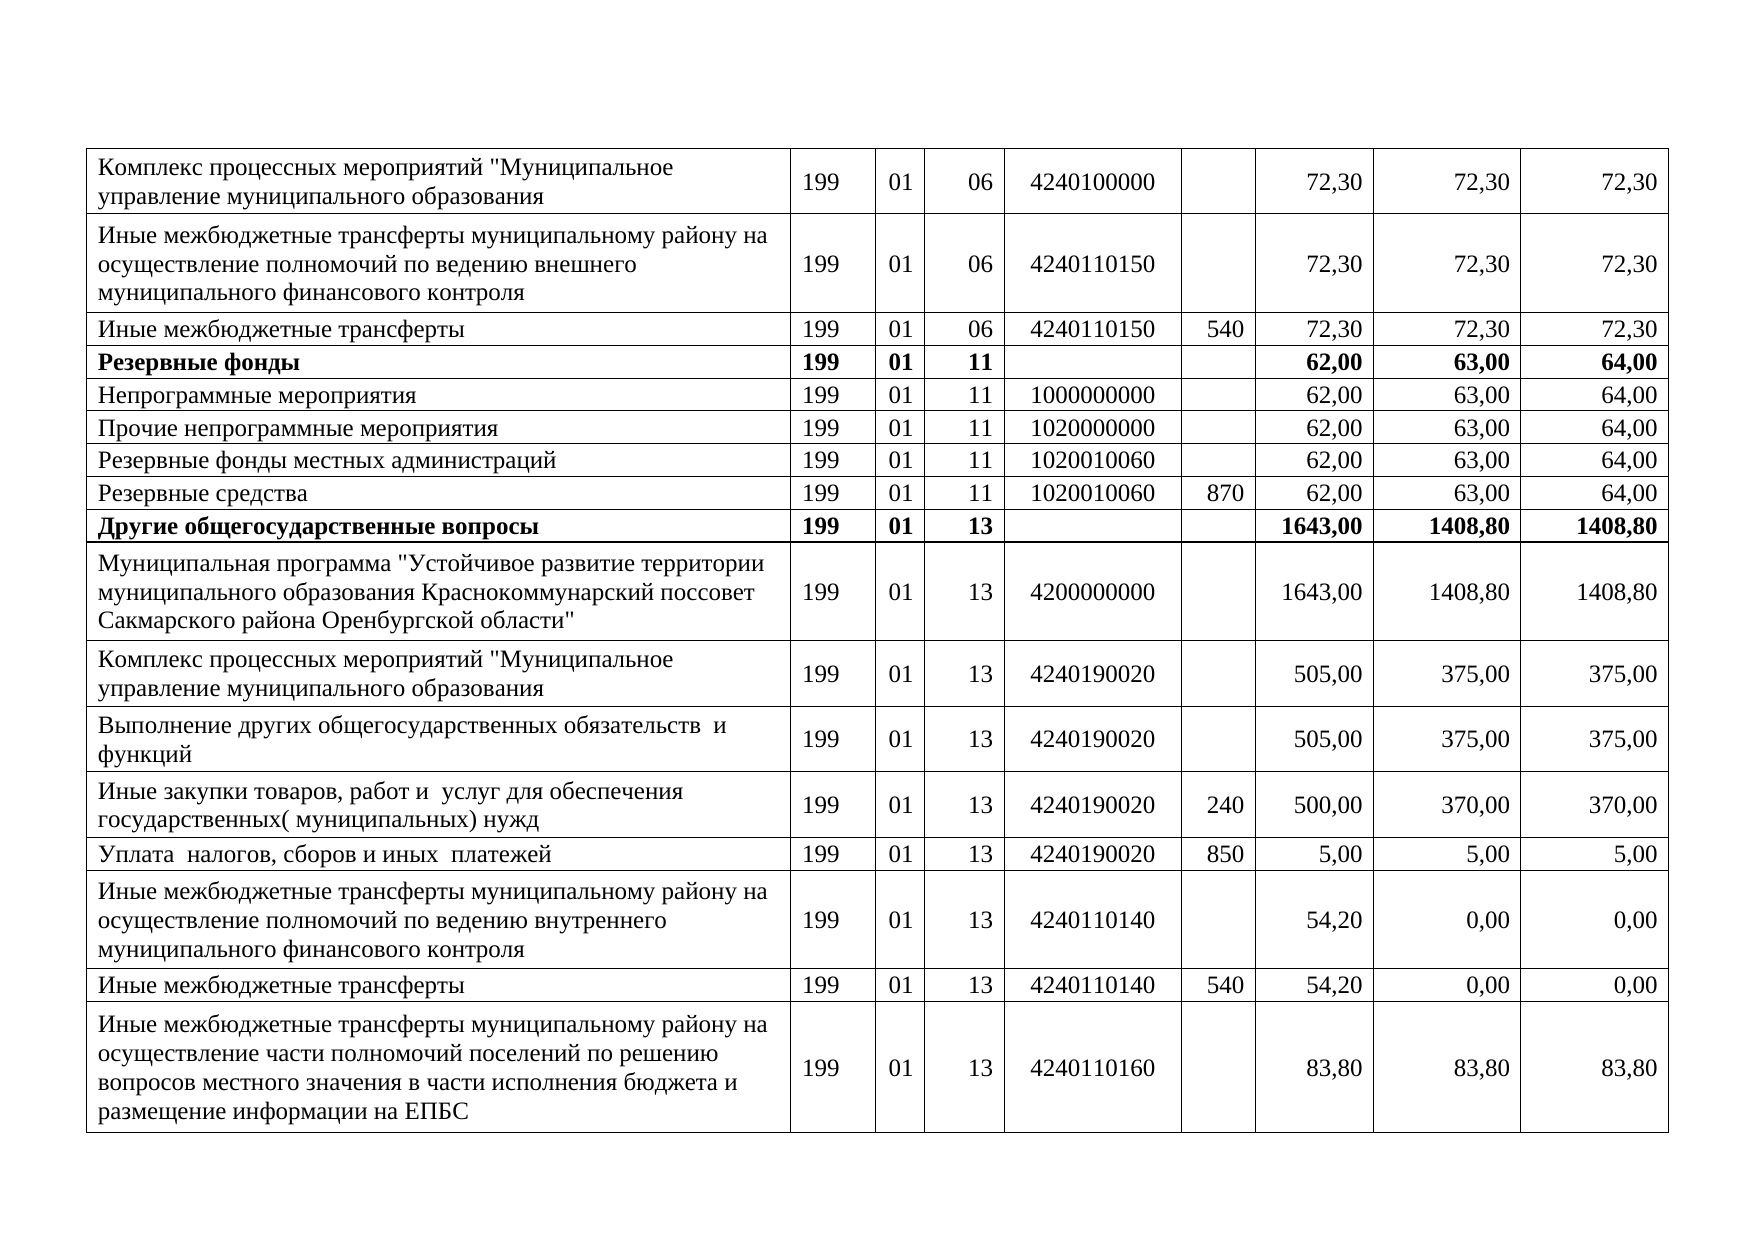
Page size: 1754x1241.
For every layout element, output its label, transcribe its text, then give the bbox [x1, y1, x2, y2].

table_cell 64,00 [1521, 477, 1668, 509]
table_cell 540 [1182, 313, 1255, 344]
table_cell 06 [925, 214, 1004, 312]
table_cell 01 [876, 871, 924, 968]
table_cell 375,00 [1521, 707, 1668, 771]
table_cell 13 [925, 1002, 1004, 1132]
table_cell 199 [791, 149, 875, 213]
table_cell 199 [791, 838, 875, 869]
table_cell 1408,80 [1521, 510, 1668, 541]
table_cell 1000000000 [1005, 379, 1181, 410]
table_cell 72,30 [1374, 214, 1520, 312]
table_cell 01 [876, 411, 924, 443]
table_cell 4240110160 [1005, 1002, 1181, 1132]
table_cell 5,00 [1521, 838, 1668, 869]
table_cell 1643,00 [1256, 510, 1373, 541]
table_cell 1408,80 [1374, 543, 1520, 640]
table_cell 370,00 [1521, 772, 1668, 837]
table_cell 13 [925, 838, 1004, 869]
table_cell 01 [876, 543, 924, 640]
table_cell 199 [791, 411, 875, 443]
table_cell 199 [791, 510, 875, 541]
table_cell 72,30 [1521, 149, 1668, 213]
table_cell 505,00 [1256, 707, 1373, 771]
table_cell 0,00 [1374, 969, 1520, 1001]
table_cell 13 [925, 772, 1004, 837]
table_cell [1182, 149, 1255, 213]
table_cell 83,80 [1521, 1002, 1668, 1132]
table_cell 01 [876, 641, 924, 706]
table_cell 199 [791, 641, 875, 706]
table_cell 1643,00 [1256, 543, 1373, 640]
table_cell 4240190020 [1005, 641, 1181, 706]
table_cell Резервные фонды местных администраций [87, 444, 790, 476]
table_cell 62,00 [1256, 379, 1373, 410]
table_cell 72,30 [1256, 149, 1373, 213]
table_cell [1005, 510, 1181, 541]
table_cell [1005, 346, 1181, 377]
table_cell 11 [925, 444, 1004, 476]
table_cell Непрограммные мероприятия [87, 379, 790, 410]
table_cell [1182, 411, 1255, 443]
table_cell 01 [876, 444, 924, 476]
table_cell Прочие непрограммные мероприятия [87, 411, 790, 443]
table_cell Другие общегосударственные вопросы [87, 510, 790, 541]
table_cell 01 [876, 838, 924, 869]
table_cell [1182, 379, 1255, 410]
table_cell 4240190020 [1005, 772, 1181, 837]
table_cell 62,00 [1256, 444, 1373, 476]
table_cell 4240190020 [1005, 707, 1181, 771]
table_cell 4200000000 [1005, 543, 1181, 640]
table_cell 199 [791, 444, 875, 476]
table_cell 4240100000 [1005, 149, 1181, 213]
table_cell Муниципальная программа "Устойчивое развитие территории муниципального образования Краснокоммунарский поссовет Сакмарского района Оренбургской области" [87, 543, 790, 640]
table_cell 1408,80 [1521, 543, 1668, 640]
table_cell 4240190020 [1005, 838, 1181, 869]
table_cell 01 [876, 313, 924, 344]
table_cell 62,00 [1256, 477, 1373, 509]
table_cell Иные межбюджетные трансферты муниципальному району на осуществление полномочий по ведению внутреннего муниципального финансового контроля [87, 871, 790, 968]
table_cell 1020000000 [1005, 411, 1181, 443]
table_cell 64,00 [1521, 346, 1668, 377]
table_cell 01 [876, 477, 924, 509]
table_cell 375,00 [1521, 641, 1668, 706]
table_cell Иные закупки товаров, работ и услуг для обеспечения государственных( муниципальных) нужд [87, 772, 790, 837]
table_cell 0,00 [1374, 871, 1520, 968]
table_cell Резервные фонды [87, 346, 790, 377]
table_cell 11 [925, 379, 1004, 410]
table_cell 01 [876, 1002, 924, 1132]
table_cell 01 [876, 510, 924, 541]
table_cell 72,30 [1521, 313, 1668, 344]
table_cell 01 [876, 149, 924, 213]
table_cell Комплекс процессных мероприятий "Муниципальное управление муниципального образования [87, 641, 790, 706]
table_cell 199 [791, 1002, 875, 1132]
table_cell 64,00 [1521, 379, 1668, 410]
table_cell 64,00 [1521, 411, 1668, 443]
table_cell Резервные средства [87, 477, 790, 509]
table_cell 64,00 [1521, 444, 1668, 476]
table_cell 13 [925, 543, 1004, 640]
table_cell 01 [876, 346, 924, 377]
table_cell 72,30 [1521, 214, 1668, 312]
table_cell 01 [876, 379, 924, 410]
table_cell 1020010060 [1005, 444, 1181, 476]
table_cell 72,30 [1256, 313, 1373, 344]
table_cell 01 [876, 214, 924, 312]
table_cell 0,00 [1521, 871, 1668, 968]
table_cell 199 [791, 871, 875, 968]
table_cell Выполнение других общегосударственных обязательств и функций [87, 707, 790, 771]
table_cell 199 [791, 313, 875, 344]
table_cell Иные межбюджетные трансферты [87, 313, 790, 344]
table_cell 01 [876, 772, 924, 837]
table_cell 5,00 [1374, 838, 1520, 869]
table_cell 11 [925, 346, 1004, 377]
table_cell 370,00 [1374, 772, 1520, 837]
table_cell 375,00 [1374, 641, 1520, 706]
table_cell 199 [791, 543, 875, 640]
table_cell 505,00 [1256, 641, 1373, 706]
table_cell [1182, 510, 1255, 541]
table_cell 13 [925, 969, 1004, 1001]
table_cell 199 [791, 379, 875, 410]
table_cell Уплата налогов, сборов и иных платежей [87, 838, 790, 869]
table_cell 63,00 [1374, 444, 1520, 476]
table_cell 01 [876, 707, 924, 771]
table_cell Иные межбюджетные трансферты муниципальному району на осуществление части полномочий поселений по решению вопросов местного значения в части исполнения бюджета и размещение информации на ЕПБС [87, 1002, 790, 1132]
table_cell 63,00 [1374, 477, 1520, 509]
table_cell 4240110140 [1005, 969, 1181, 1001]
table_cell Иные межбюджетные трансферты муниципальному району на осуществление полномочий по ведению внешнего муниципального финансового контроля [87, 214, 790, 312]
table_cell 72,30 [1374, 149, 1520, 213]
table_cell 870 [1182, 477, 1255, 509]
table_cell 11 [925, 477, 1004, 509]
table_cell [1182, 1002, 1255, 1132]
table_cell [1182, 214, 1255, 312]
table_cell 4240110150 [1005, 214, 1181, 312]
table_cell 199 [791, 707, 875, 771]
table_cell 62,00 [1256, 346, 1373, 377]
table_cell 4240110150 [1005, 313, 1181, 344]
table_cell 62,00 [1256, 411, 1373, 443]
table_cell 13 [925, 641, 1004, 706]
table_cell [1182, 543, 1255, 640]
table_cell 1020010060 [1005, 477, 1181, 509]
table_cell 63,00 [1374, 346, 1520, 377]
table_cell [1182, 641, 1255, 706]
table_cell 13 [925, 871, 1004, 968]
table_cell 54,20 [1256, 969, 1373, 1001]
table_cell 540 [1182, 969, 1255, 1001]
table_cell 01 [876, 969, 924, 1001]
table_cell Иные межбюджетные трансферты [87, 969, 790, 1001]
table_cell 850 [1182, 838, 1255, 869]
table_cell 06 [925, 149, 1004, 213]
table_cell 83,80 [1256, 1002, 1373, 1132]
table_cell 13 [925, 510, 1004, 541]
table_cell 83,80 [1374, 1002, 1520, 1132]
table_cell 1408,80 [1374, 510, 1520, 541]
table_cell [1182, 707, 1255, 771]
table_cell 199 [791, 772, 875, 837]
table_cell 72,30 [1374, 313, 1520, 344]
table_cell 72,30 [1256, 214, 1373, 312]
table_cell 13 [925, 707, 1004, 771]
table_cell 199 [791, 477, 875, 509]
table_cell 63,00 [1374, 411, 1520, 443]
table_cell 240 [1182, 772, 1255, 837]
table_cell 199 [791, 969, 875, 1001]
table_cell 06 [925, 313, 1004, 344]
table_cell 500,00 [1256, 772, 1373, 837]
table_cell [1182, 444, 1255, 476]
table_cell 54,20 [1256, 871, 1373, 968]
table_cell 199 [791, 214, 875, 312]
table_cell [1182, 346, 1255, 377]
table_cell 63,00 [1374, 379, 1520, 410]
table_cell 4240110140 [1005, 871, 1181, 968]
table_cell 199 [791, 346, 875, 377]
table_cell 11 [925, 411, 1004, 443]
table_cell Комплекс процессных мероприятий "Муниципальное управление муниципального образования [87, 149, 790, 213]
table_cell [1182, 871, 1255, 968]
table_cell 5,00 [1256, 838, 1373, 869]
table_cell 375,00 [1374, 707, 1520, 771]
table_cell 0,00 [1521, 969, 1668, 1001]
